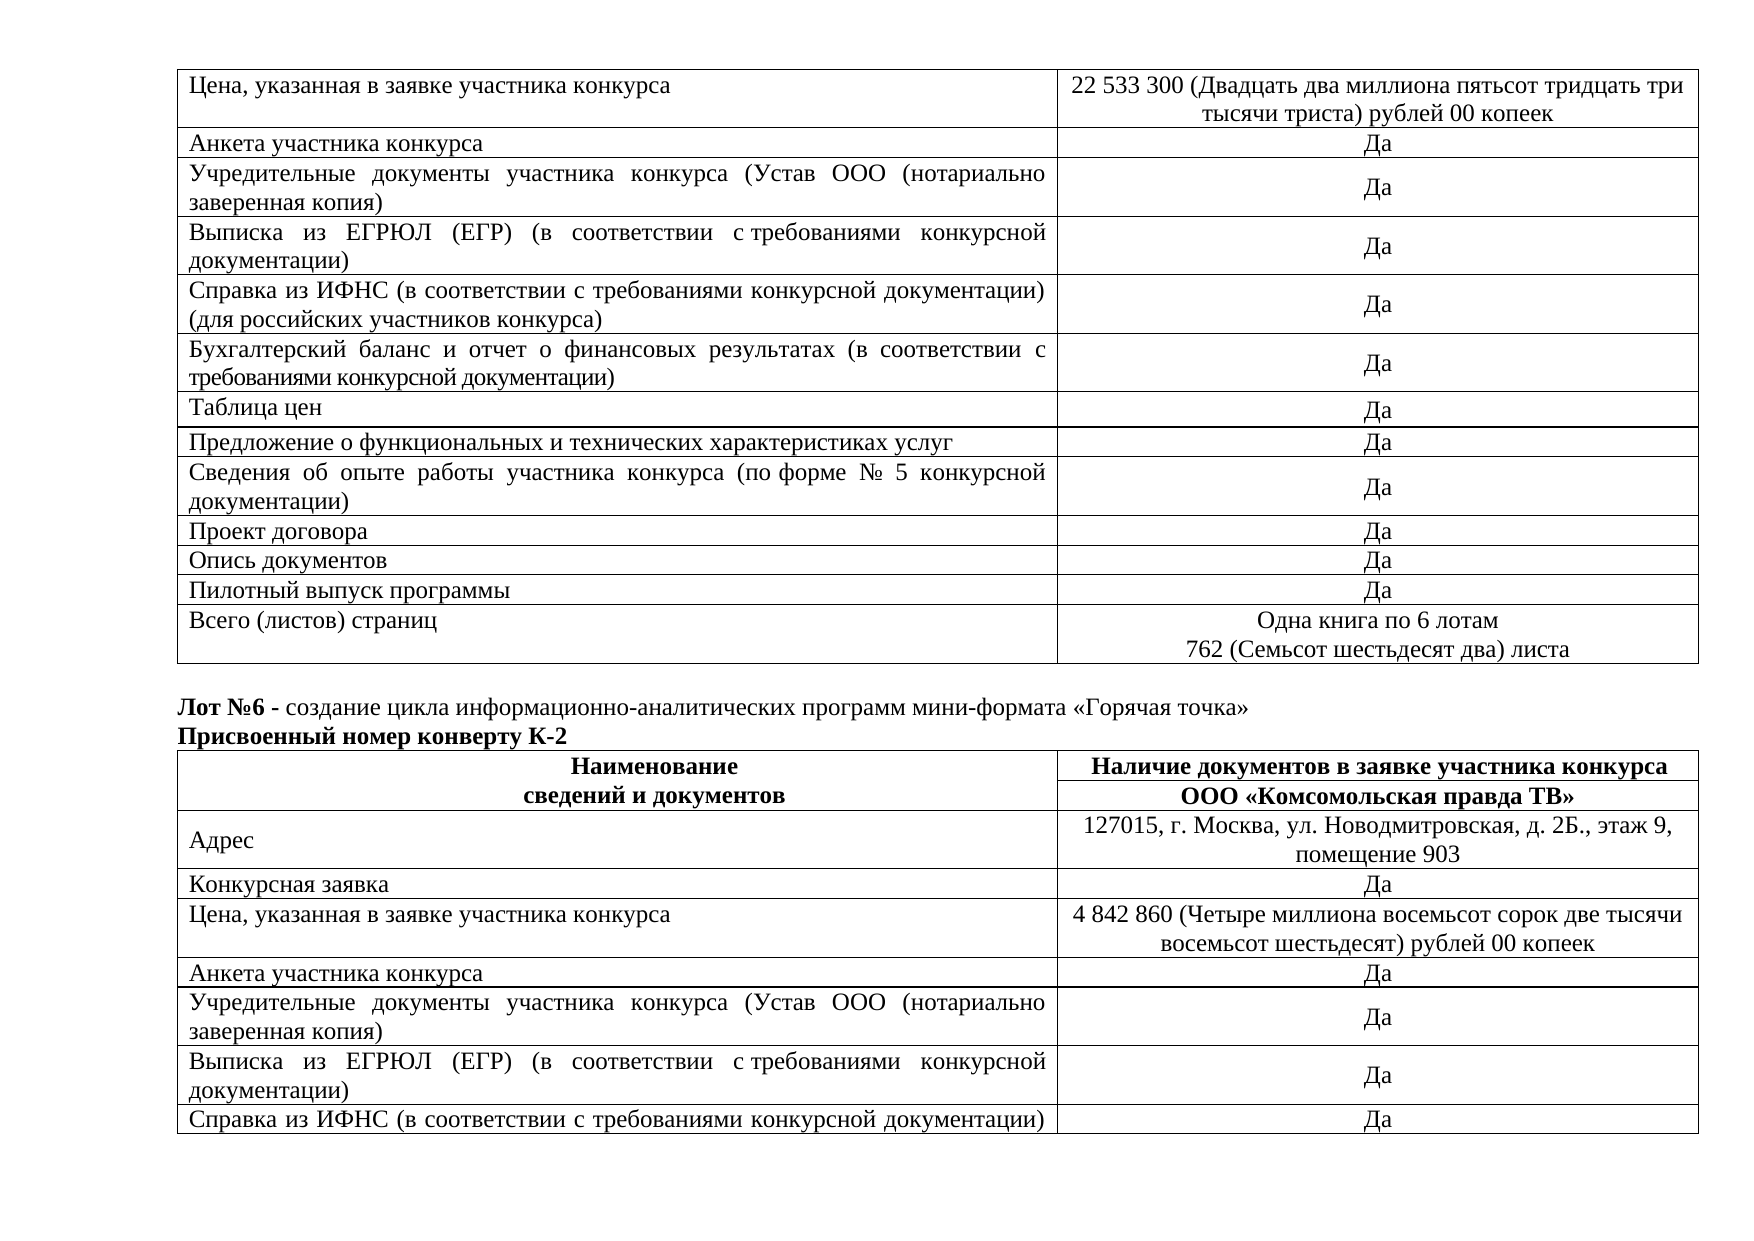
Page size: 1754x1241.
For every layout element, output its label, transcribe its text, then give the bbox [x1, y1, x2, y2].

table_cell Сведения об опыте работы участника конкурса (по форме № 5 конкурсной документации) [178, 457, 1057, 515]
table_header Наименование сведений и документов [178, 751, 1057, 809]
table_cell Учредительные документы участника конкурса (Устав ООО (нотариально заверенная копия) [178, 988, 1057, 1045]
text Лот №6 - создание цикла информационно-аналитических программ мини-формата «Горячая точка» [162, 692, 1683, 721]
table_cell Да [1058, 546, 1698, 574]
table_cell 127015, г. Москва, ул. Новодмитровская, д. 2Б., этаж 9, помещение 903 [1058, 811, 1698, 868]
table_cell Учредительные документы участника конкурса (Устав ООО (нотариально заверенная копия) [178, 158, 1057, 216]
table_cell Предложение о функциональных и технических характеристиках услуг [178, 428, 1057, 456]
table_cell Конкурсная заявка [178, 869, 1057, 898]
table_cell 22 533 300 (Двадцать два миллиона пятьсот тридцать три тысячи триста) рублей 00 копеек [1058, 70, 1698, 127]
table_cell Выписка из ЕГРЮЛ (ЕГР) (в соответствии с требованиями конкурсной документации) [178, 1046, 1057, 1103]
table_cell 4 842 860 (Четыре миллиона восемьсот сорок две тысячи восемьсот шестьдесят) рублей 00 копеек [1058, 899, 1698, 957]
table_cell Бухгалтерский баланс и отчет о финансовых результатах (в соответствии с требованиями конкурсной документации) [178, 334, 1057, 391]
table_cell Да [1058, 128, 1698, 157]
table_cell Да [1058, 457, 1698, 515]
table_cell Да [1058, 958, 1698, 986]
table_cell Да [1058, 869, 1698, 898]
table_cell Да [1058, 1046, 1698, 1103]
table_cell Проект договора [178, 516, 1057, 544]
table_cell Да [1058, 988, 1698, 1045]
table_cell Да [1058, 275, 1698, 333]
table_cell Цена, указанная в заявке участника конкурса [178, 899, 1057, 957]
table_cell ООО «Комсомольская правда ТВ» [1058, 781, 1698, 809]
table_header Наличие документов в заявке участника конкурса [1058, 751, 1698, 780]
table_cell Да [1058, 392, 1698, 426]
table_cell Всего (листов) страниц [178, 605, 1057, 663]
table_cell Да [1058, 1105, 1698, 1133]
table_cell Да [1058, 428, 1698, 456]
table_cell Да [1058, 575, 1698, 604]
table_cell Справка из ИФНС (в соответствии с требованиями конкурсной документации) (для российских участников конкурса) [178, 275, 1057, 333]
table_cell Да [1058, 217, 1698, 274]
table_cell Да [1058, 334, 1698, 391]
table_cell Опись документов [178, 546, 1057, 574]
table_cell Анкета участника конкурса [178, 958, 1057, 986]
table_cell Одна книга по 6 лотам 762 (Семьсот шестьдесят два) листа [1058, 605, 1698, 663]
table_cell Да [1058, 158, 1698, 216]
table_cell Выписка из ЕГРЮЛ (ЕГР) (в соответствии с требованиями конкурсной документации) [178, 217, 1057, 274]
table_cell Пилотный выпуск программы [178, 575, 1057, 604]
table_cell Цена, указанная в заявке участника конкурса [178, 70, 1057, 127]
table_cell Таблица цен [178, 392, 1057, 426]
table_cell Да [1058, 516, 1698, 544]
text Присвоенный номер конверту К-2 [177, 721, 1683, 750]
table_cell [178, 1105, 1057, 1133]
table_cell Анкета участника конкурса [178, 128, 1057, 157]
table_cell Адрес [178, 811, 1057, 868]
